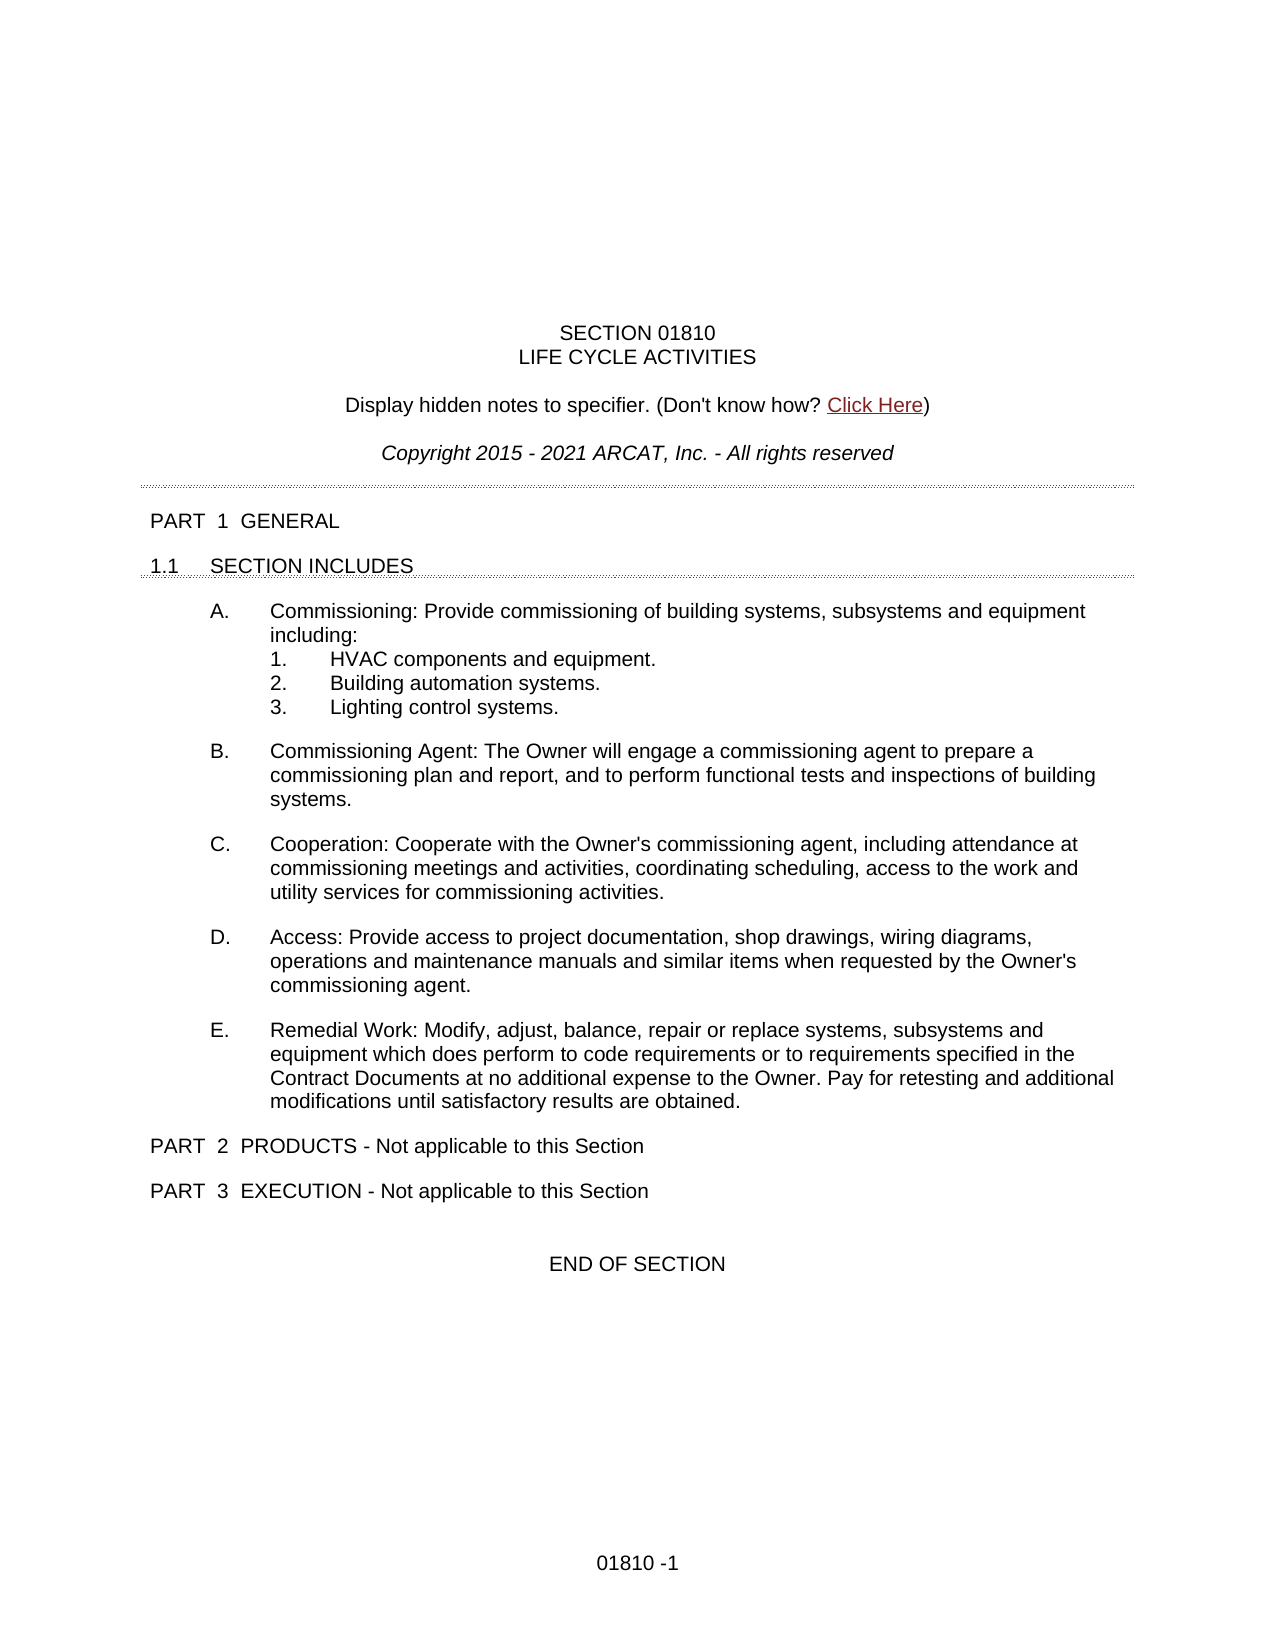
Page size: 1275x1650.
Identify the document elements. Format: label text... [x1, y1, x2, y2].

list Lighting control systems. [270, 694, 1125, 718]
list HVAC components and equipment. [270, 647, 1125, 671]
list SECTION INCLUDES [150, 554, 1125, 578]
list Cooperation: Cooperate with the Owner's commissioning agent, including attendance at commissioning meetings and activities, coordinating scheduling, access to the work and utility services for commissioning activities. [210, 832, 1125, 904]
list Access: Provide access to project documentation, shop drawings, wiring diagrams, operations and maintenance manuals and similar items when requested by the Owner's commissioning agent. [210, 925, 1125, 997]
list Building automation systems. [270, 671, 1125, 694]
title Display hidden notes to specifier. (Don't know how? Click Here) [150, 392, 1125, 416]
list Commissioning: Provide commissioning of building systems, subsystems and equipment including: [210, 599, 1125, 647]
list Commissioning Agent: The Owner will engage a commissioning agent to prepare a commissioning plan and report, and to perform functional tests and inspections of building systems. [210, 739, 1125, 811]
title SECTION 01810 [150, 321, 1125, 344]
text END OF SECTION [150, 1252, 1125, 1276]
list EXECUTION - Not applicable to this Section [150, 1179, 1125, 1203]
title LIFE CYCLE ACTIVITIES [150, 344, 1125, 368]
list PRODUCTS - Not applicable to this Section [150, 1134, 1125, 1158]
list GENERAL [150, 509, 1125, 533]
title Copyright 2015 - 2021 ARCAT, Inc. - All rights reserved [150, 440, 1125, 464]
list Remedial Work: Modify, adjust, balance, repair or replace systems, subsystems and equipment which does perform to code requirements or to requirements specified in the Contract Documents at no additional expense to the Owner. Pay for retesting and additional modifications until satisfactory results are obtained. [210, 1017, 1125, 1113]
